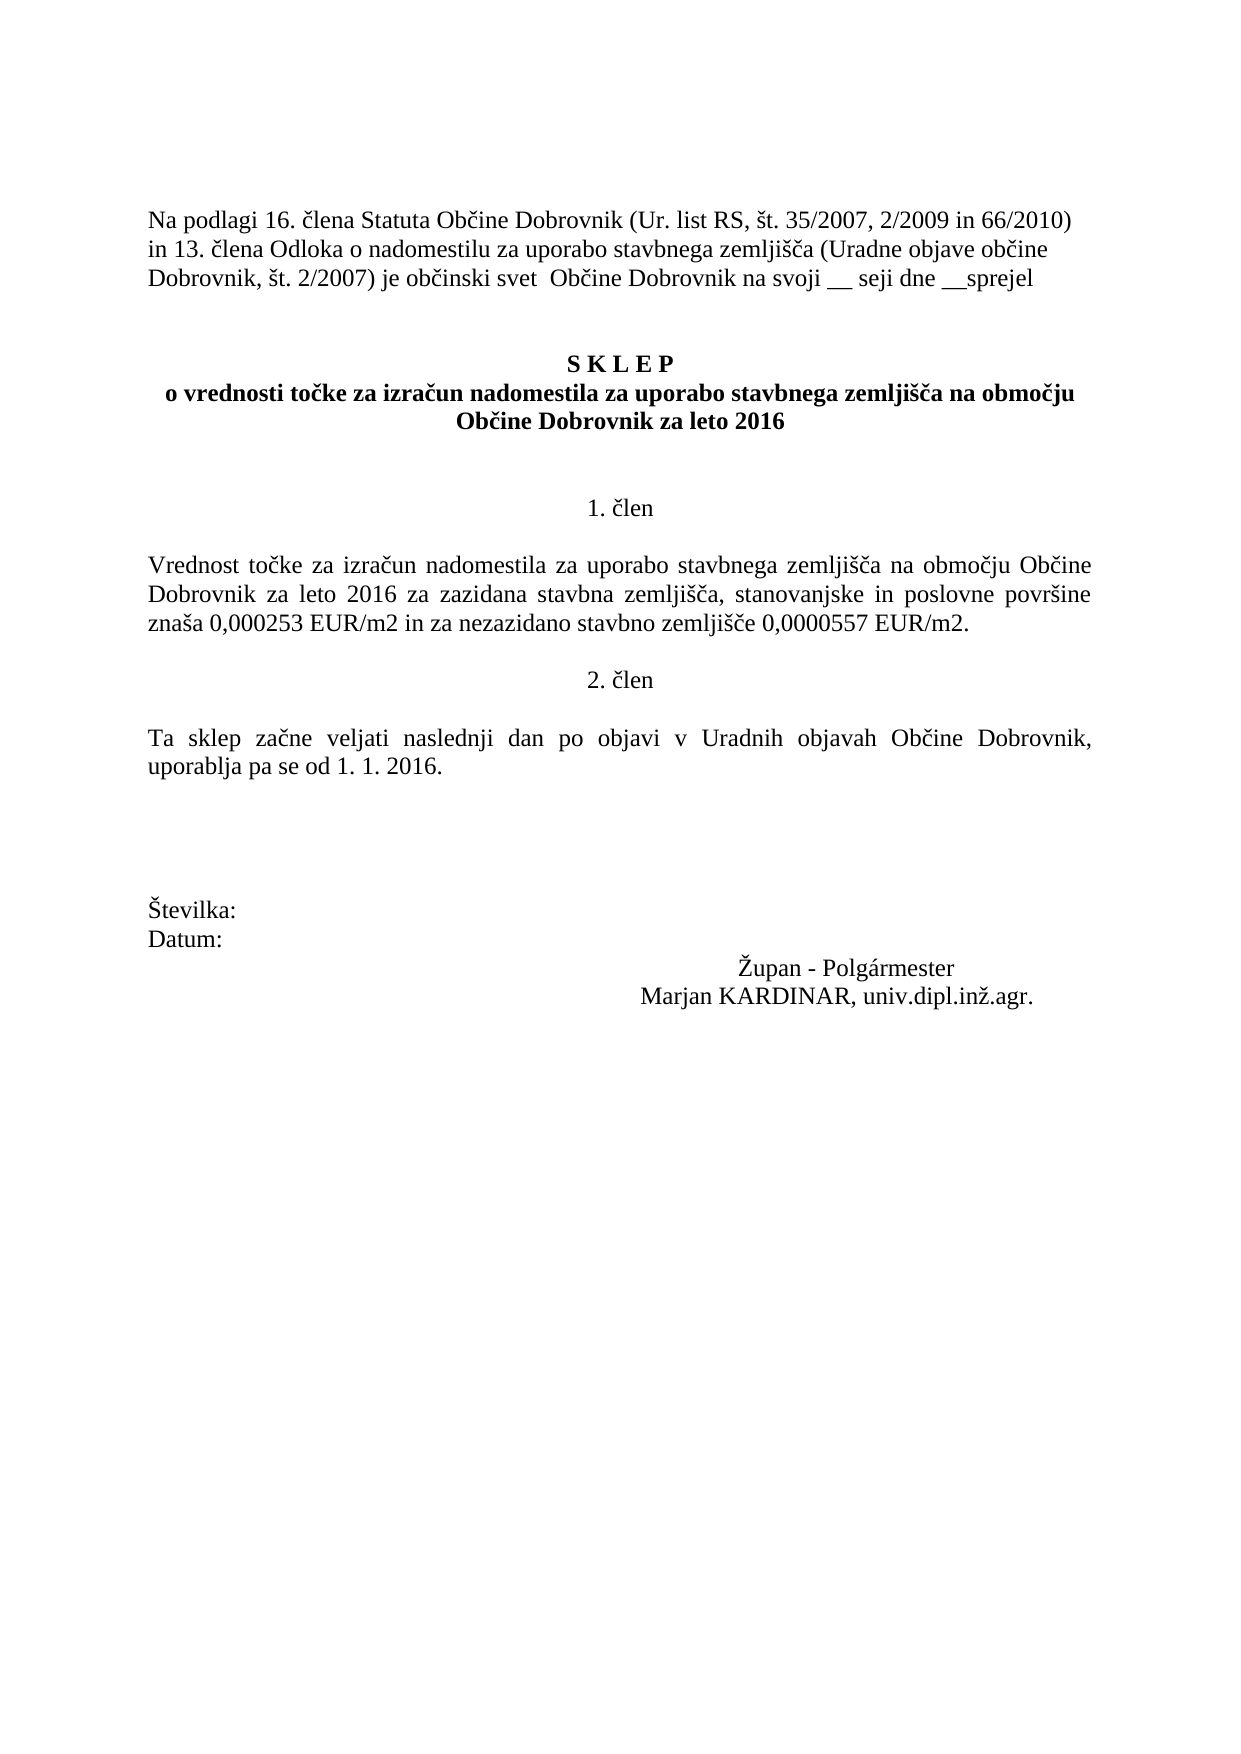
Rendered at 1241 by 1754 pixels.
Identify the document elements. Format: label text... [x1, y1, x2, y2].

text o vrednosti točke za izračun nadomestila za uporabo stavbnega zemljišča na območju Občine Dobrovnik za leto 2016 [148, 378, 1093, 435]
text , univ.dipl.inž.agr. [148, 981, 1093, 1010]
text 2. člen [148, 665, 1093, 694]
text Ta sklep začne veljati naslednji dan po objavi v Uradnih objavah Občine Dobrovnik, uporablja pa se od 1. 1. 2016. [148, 723, 1093, 780]
text Vrednost točke za izračun nadomestila za uporabo stavbnega zemljišča na območju Občine Dobrovnik za leto 2016 za zazidana stavbna zemljišča, stanovanjske in poslovne površine znaša 0,000253 EUR/m2 in za nezazidano stavbno zemljišče 0,0000557 EUR/m2. [148, 550, 1093, 636]
text Župan - Polgármester [148, 953, 1093, 981]
text Številka: [148, 895, 1093, 924]
text S K L E P [148, 349, 1093, 378]
text Na podlagi 16. člena Statuta Občine Dobrovnik (Ur. list RS, št. 35/2007, 2/2009 in 66/2010) in 13. člena Odloka o nadomestilu za uporabo stavbnega zemljišča (Uradne objave občine Dobrovnik, št. 2/2007) je občinski svet Občine Dobrovnik na svoji __ seji dne __sprejel [148, 205, 1093, 291]
text Datum: [148, 924, 1093, 953]
text 1. člen [148, 493, 1093, 521]
